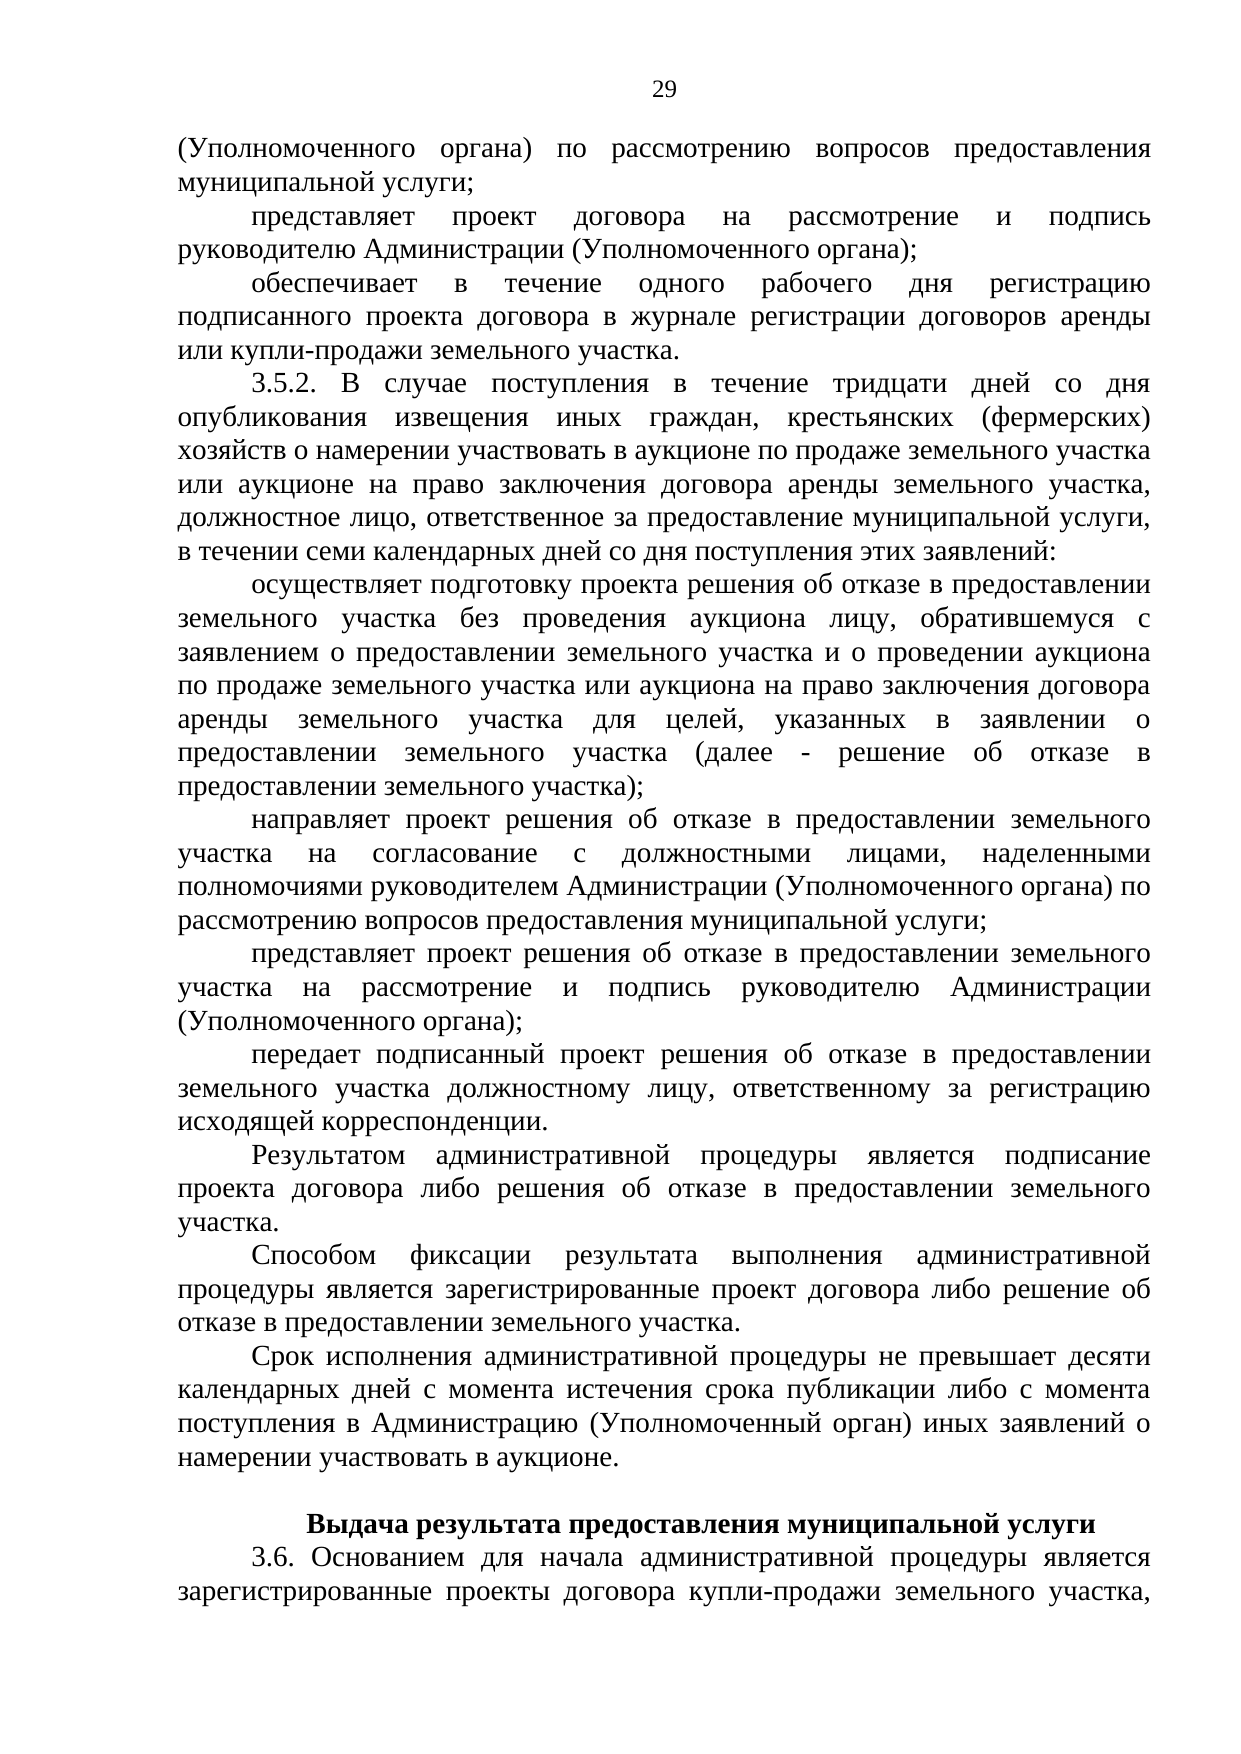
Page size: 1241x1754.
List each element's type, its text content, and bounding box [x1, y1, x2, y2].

text Срок исполнения административной процедуры не превышает десяти календарных дней с момента истечения срока публикации либо с момента поступления в Администрацию (Уполномоченный орган) иных заявлений о намерении участвовать в аукционе. [177, 1338, 1152, 1472]
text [177, 131, 1152, 198]
text передает подписанный проект решения об отказе в предоставлении земельного участка должностному лицу, ответственному за регистрацию исходящей корреспонденции. [177, 1036, 1152, 1137]
text обеспечивает в течение одного рабочего дня регистрацию подписанного проекта договора в журнале регистрации договоров аренды или купли-продажи земельного участка. [177, 265, 1152, 365]
text Результатом административной процедуры является подписание проекта договора либо решения об отказе в предоставлении земельного участка. [177, 1137, 1152, 1237]
text Выдача результата предоставления муниципальной услуги [177, 1506, 1152, 1539]
text представляет проект решения об отказе в предоставлении земельного участка на рассмотрение и подпись руководителю Администрации (Уполномоченного органа); [177, 936, 1152, 1036]
text направляет проект решения об отказе в предоставлении земельного участка на согласование с должностными лицами, наделенными полномочиями руководителем Администрации (Уполномоченного органа) по рассмотрению вопросов предоставления муниципальной услуги; [177, 801, 1152, 936]
text представляет проект договора на рассмотрение и подпись руководителю Администрации (Уполномоченного органа); [177, 198, 1152, 265]
text Способом фиксации результата выполнения административной процедуры является зарегистрированные проект договора либо решение об отказе в предоставлении земельного участка. [177, 1237, 1152, 1338]
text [177, 1539, 1152, 1606]
text осуществляет подготовку проекта решения об отказе в предоставлении земельного участка без проведения аукциона лицу, обратившемуся с заявлением о предоставлении земельного участка и о проведении аукциона по продаже земельного участка или аукциона на право заключения договора аренды земельного участка для целей, указанных в заявлении о предоставлении земельного участка (далее - решение об отказе в предоставлении земельного участка); [177, 567, 1152, 801]
text 3.5.2. В случае поступления в течение тридцати дней со дня опубликования извещения иных граждан, крестьянских (фермерских) хозяйств о намерении участвовать в аукционе по продаже земельного участка или аукционе на право заключения договора аренды земельного участка, должностное лицо, ответственное за предоставление муниципальной услуги, в течении семи календарных дней со дня поступления этих заявлений: [177, 365, 1152, 567]
